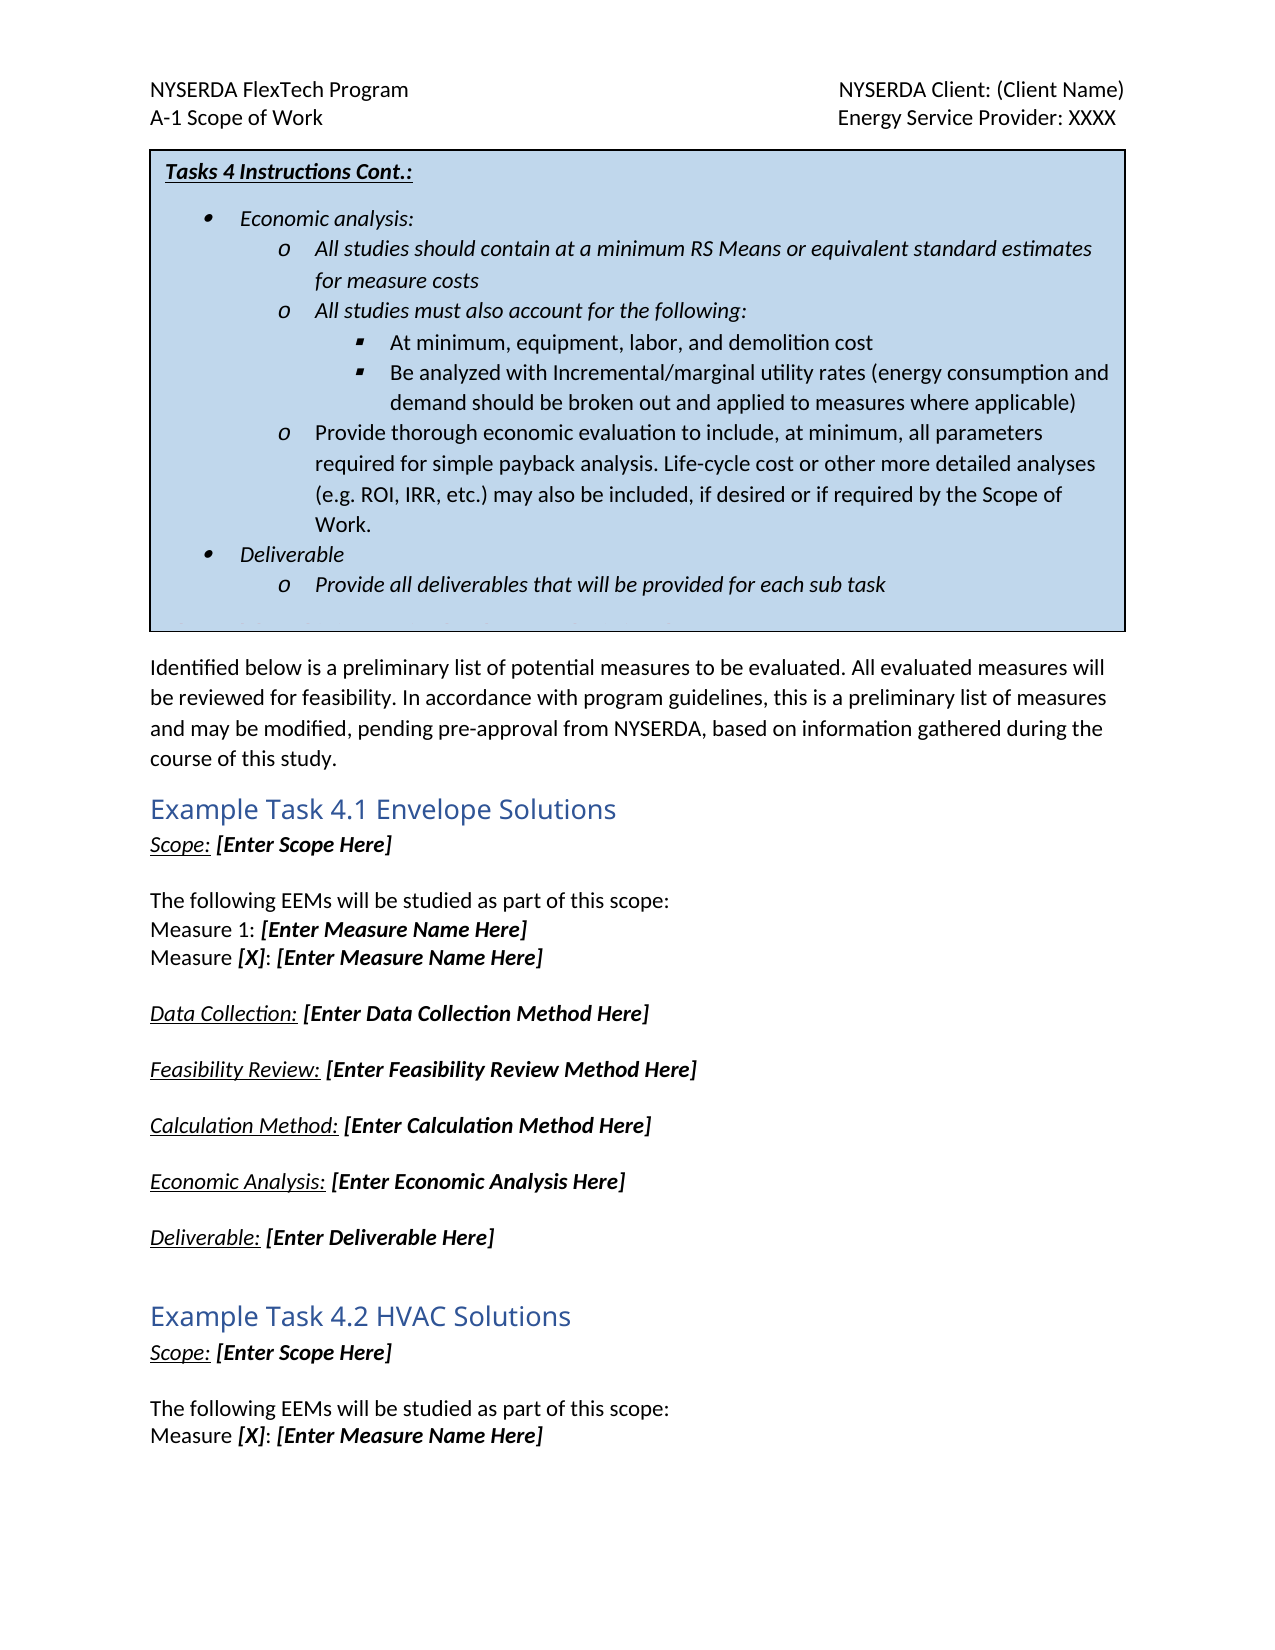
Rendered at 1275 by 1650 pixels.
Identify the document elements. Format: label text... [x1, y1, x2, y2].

text Measure [X]: [Enter Measure Name Here] [150, 943, 1125, 971]
text Economic Analysis: [Enter Economic Analysis Here] [150, 1167, 1125, 1195]
subtitle Example Task 4.2 HVAC Solutions [150, 1298, 1125, 1335]
text Data Collection: [Enter Data Collection Method Here] [150, 999, 1125, 1027]
subtitle Example Task 4.1 Envelope Solutions [150, 791, 1125, 828]
text Calculation Method: [Enter Calculation Method Here] [150, 1111, 1125, 1139]
text Identified below is a preliminary list of potential measures to be evaluated. All evaluated measures will be reviewed for feasibility. In accordance with program guidelines, this is a preliminary list of measures and may be modified, pending pre-approval from NYSERDA, based on information gathered during the course of this study. [150, 653, 1125, 772]
text Deliverable: [Enter Deliverable Here] [150, 1223, 1125, 1251]
text The following EEMs will be studied as part of this scope: [150, 887, 1125, 915]
text Measure 1: [Enter Measure Name Here] [150, 915, 1125, 943]
text The following EEMs will be studied as part of this scope: [150, 1394, 1125, 1422]
text Scope: [Enter Scope Here] [150, 831, 1125, 859]
text Measure [X]: [Enter Measure Name Here] [150, 1422, 1125, 1450]
text Scope: [Enter Scope Here] [150, 1338, 1125, 1366]
text Feasibility Review: [Enter Feasibility Review Method Here] [150, 1055, 1125, 1083]
